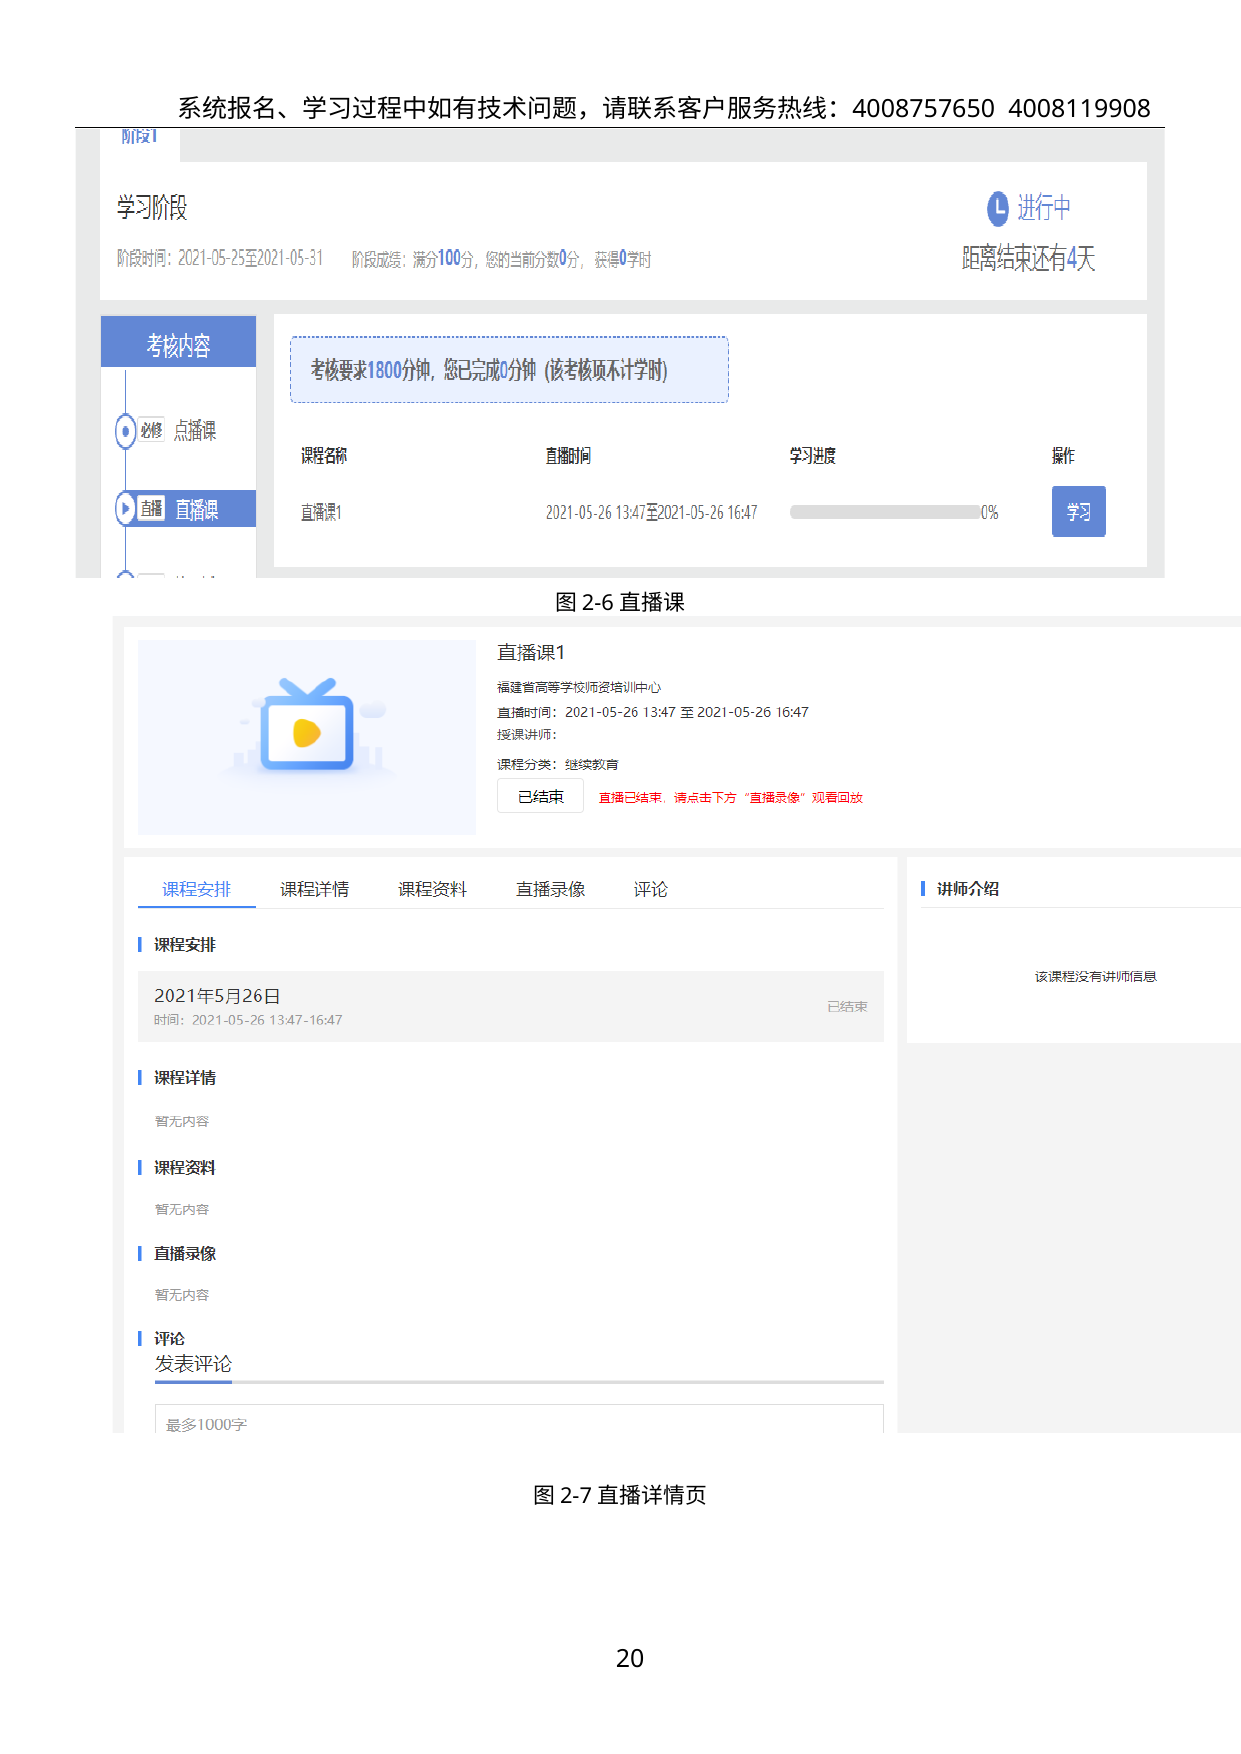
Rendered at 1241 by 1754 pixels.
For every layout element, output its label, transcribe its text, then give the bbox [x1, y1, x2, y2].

picture [75, 129, 1165, 578]
text 图2-6 直播课 [75, 584, 1165, 617]
picture [112, 616, 1241, 1433]
